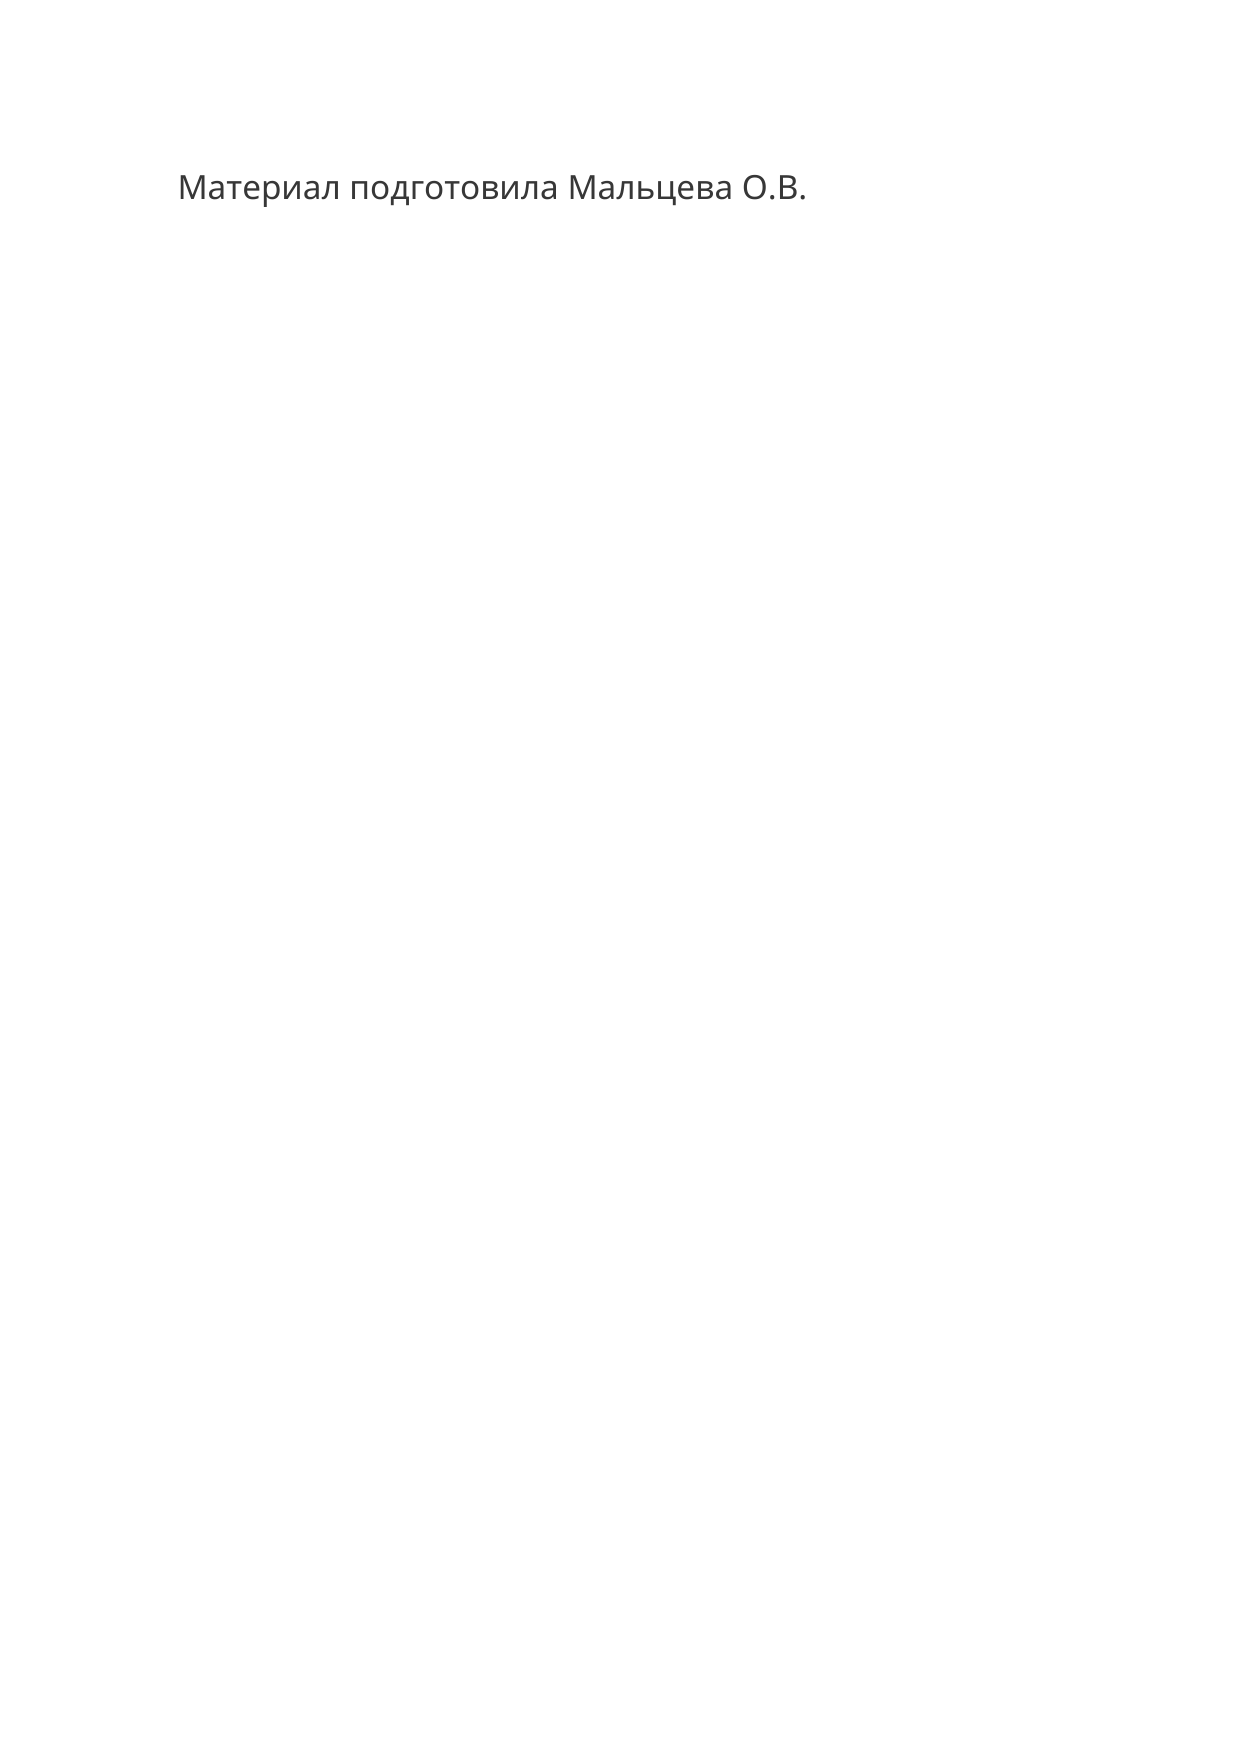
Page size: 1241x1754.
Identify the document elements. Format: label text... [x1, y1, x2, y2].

text Материал подготовила Мальцева О.В. [177, 163, 1152, 209]
